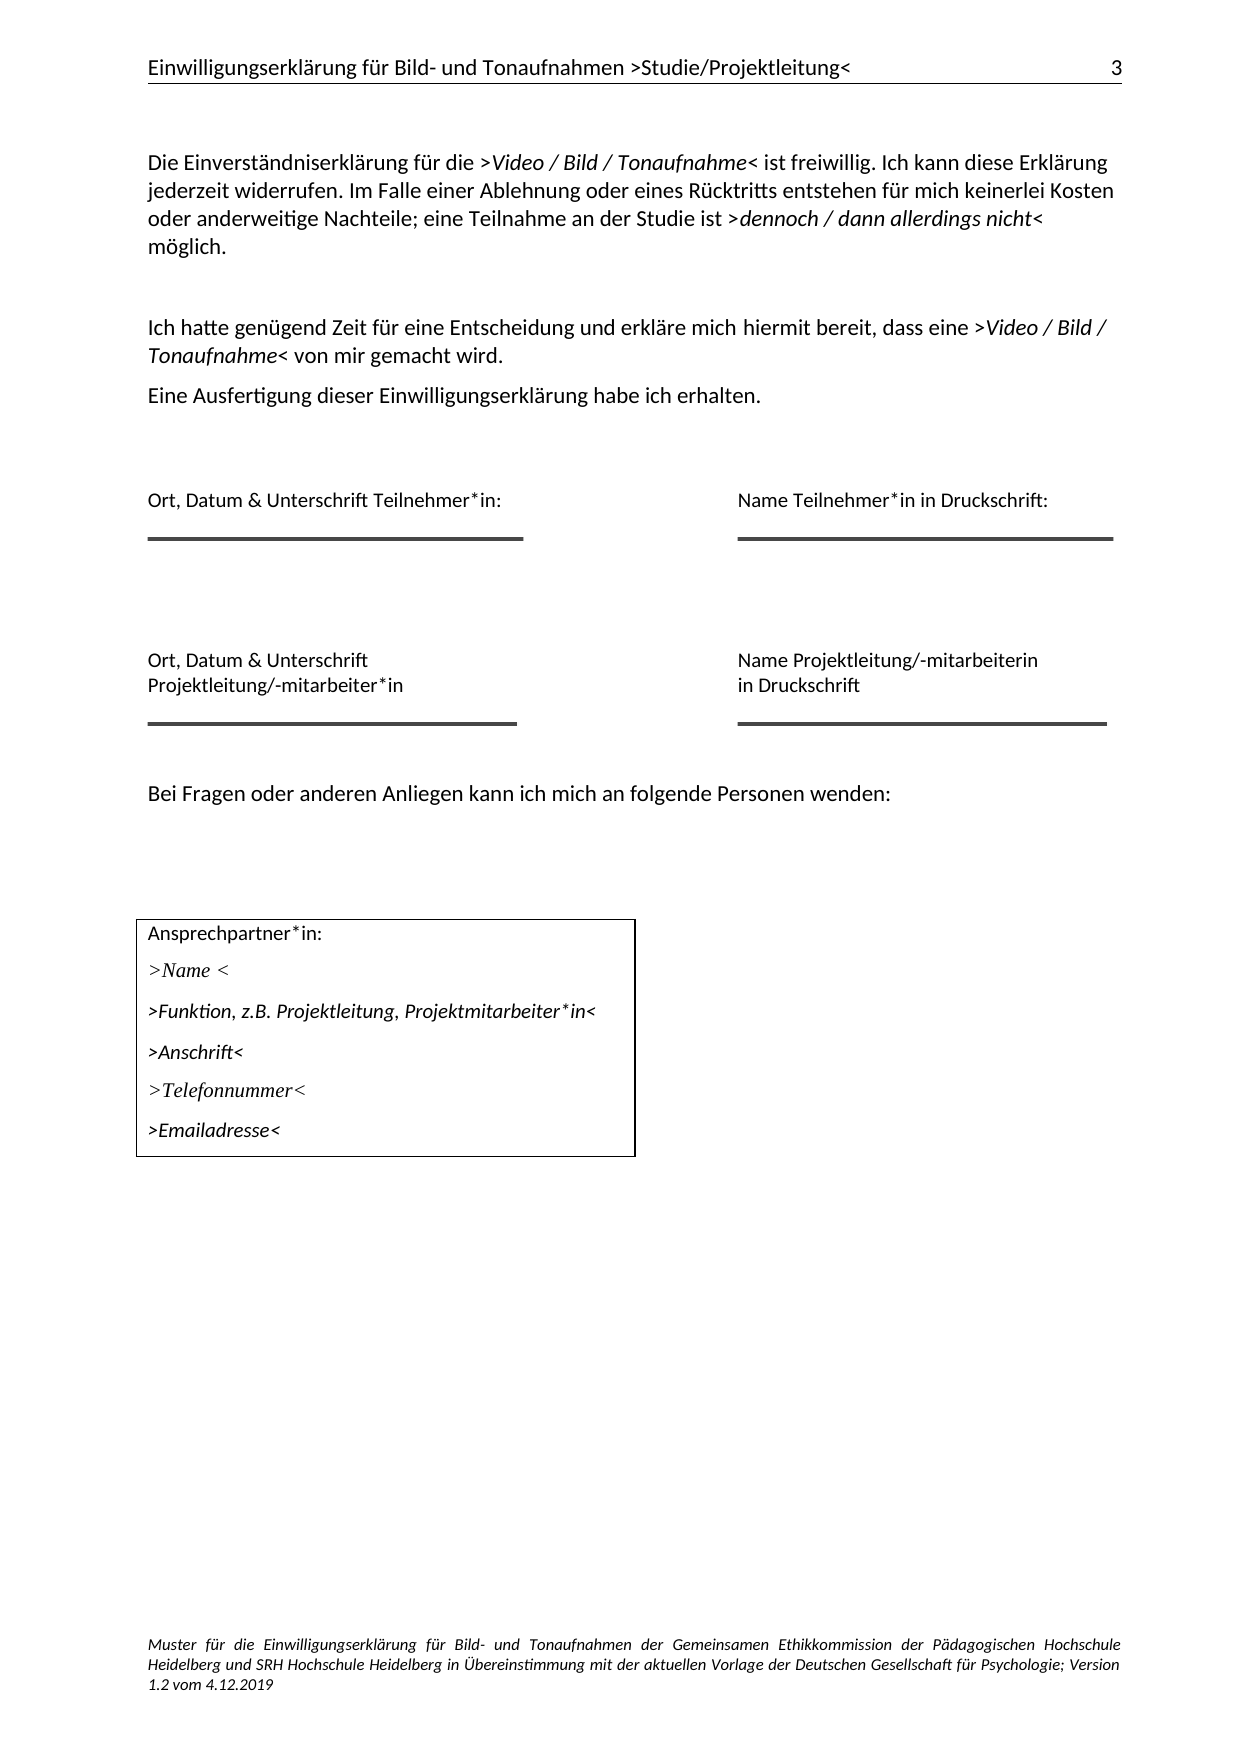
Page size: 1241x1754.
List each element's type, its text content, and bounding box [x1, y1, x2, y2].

text Ich hatte genügend Zeit für eine Entscheidung und erkläre mich hiermit bereit, dass eine >Video / Bild / Tonaufnahme< von mir gemacht wird. [148, 313, 1122, 369]
text Ort, Datum & Unterschrift Teilnehmer*in: Name Teilnehmer*in in Druckschrift: [148, 487, 1122, 513]
text Eine Ausfertigung dieser Einwilligungserklärung habe ich erhalten. [148, 381, 1122, 409]
table_header Ansprechpartner*in: >Name < >Funktion, z.B. Projektleitung, Projektmitarbeiter*in< >Anschrift< >Telefonnummer< >Emailadresse< [137, 920, 634, 1156]
picture [737, 722, 1109, 726]
text Bei Fragen oder anderen Anliegen kann ich mich an folgende Personen wenden: [148, 779, 1122, 807]
text Die Einverständniserklärung für die >Video / Bild / Tonaufnahme< ist freiwillig. Ich kann diese Erklärung jederzeit widerrufen. Im Falle einer Ablehnung oder eines Rücktritts entstehen für mich keinerlei Kosten oder anderweitige Nachteile; eine Teilnahme an der Studie ist >dennoch / dann allerdings nicht< möglich. [148, 148, 1122, 260]
picture [147, 722, 519, 726]
picture [147, 537, 524, 541]
text Ort, Datum & Unterschrift Name Projektleitung/-mitarbeiterin Projektleitung/-mitarbeiter*in in Druckschrift [148, 647, 1122, 698]
picture [737, 537, 1114, 541]
